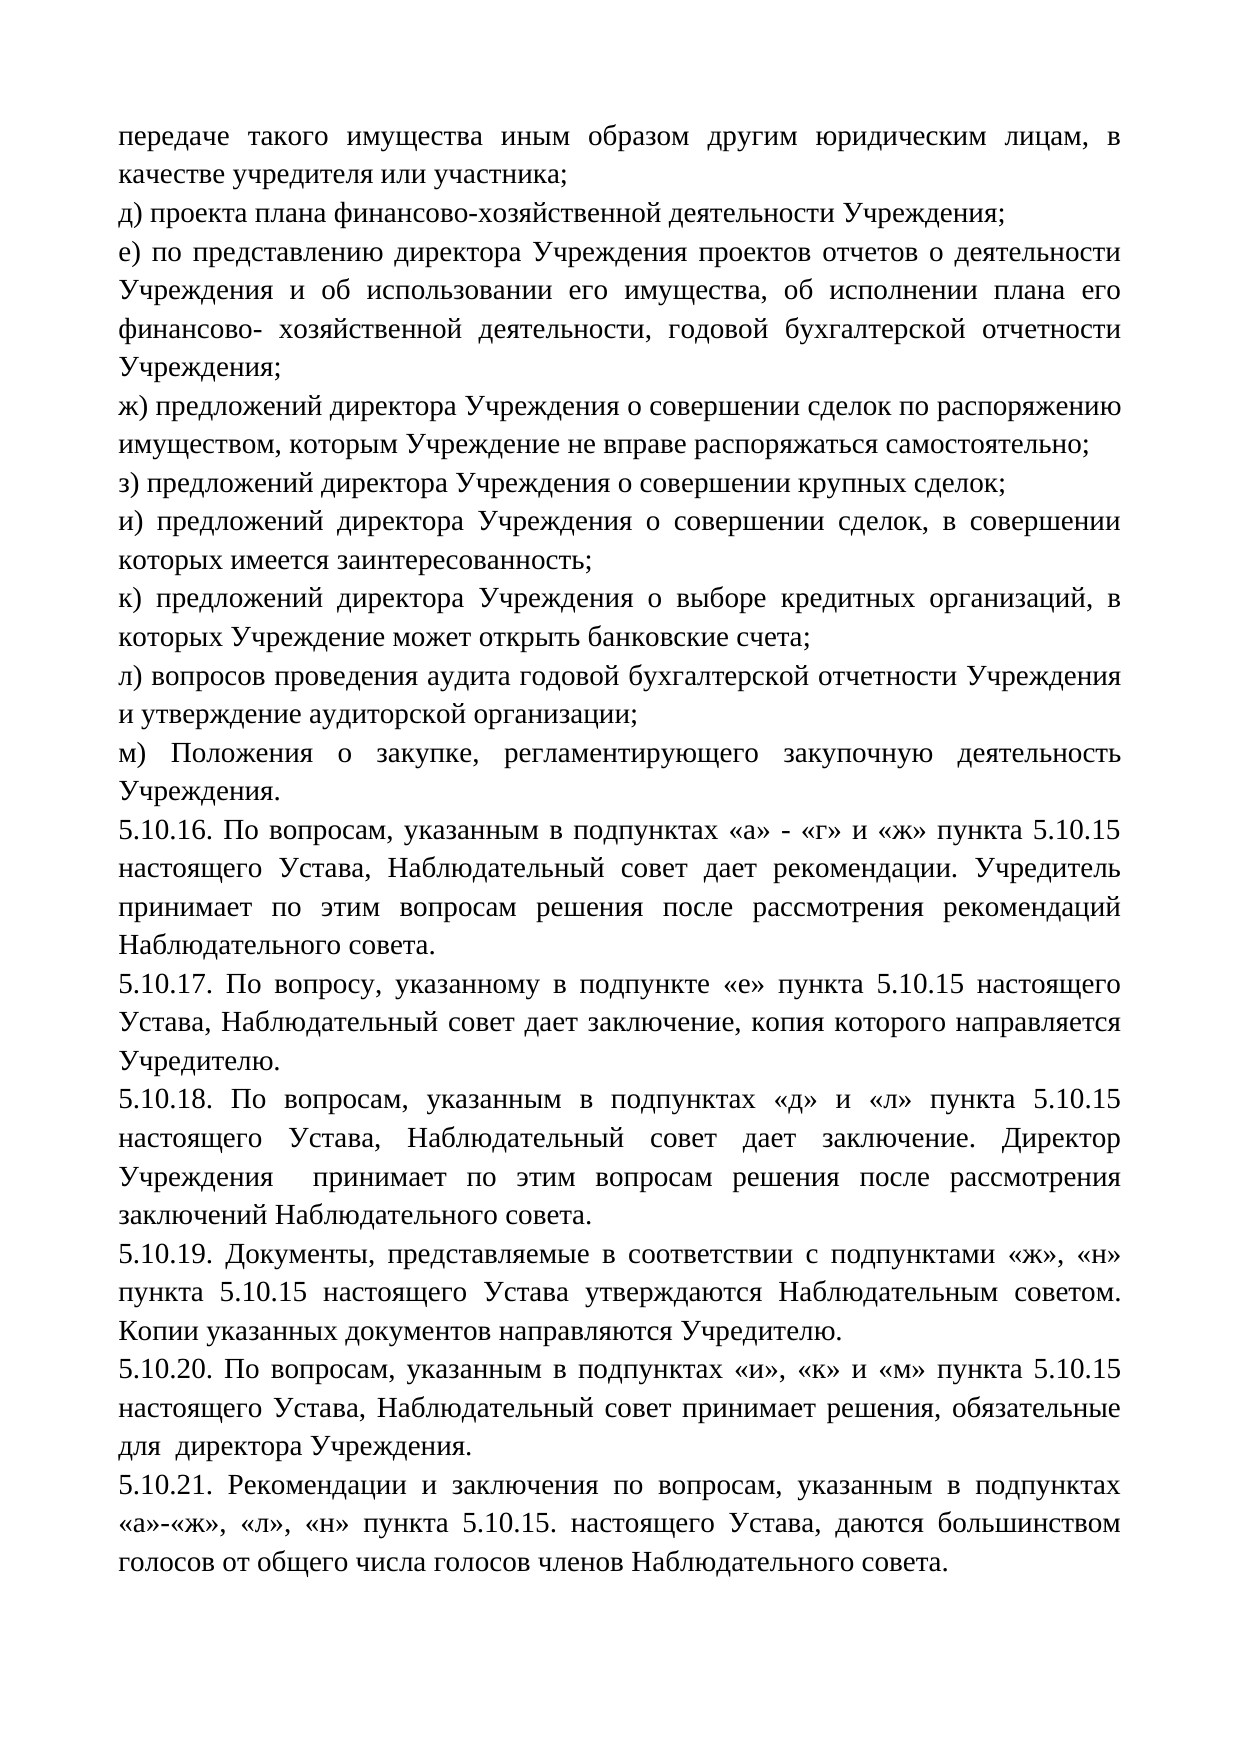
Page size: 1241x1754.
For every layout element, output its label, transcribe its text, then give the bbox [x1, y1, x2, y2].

text и) предложений директора Учреждения о совершении сделок, в совершении которых имеется заинтересованность; [118, 503, 1122, 576]
text м) Положения о закупке, регламентирующего закупочную деятельность Учреждения. [118, 735, 1122, 807]
text 5.10.21. Рекомендации и заключения по вопросам, указанным в подпунктах «а»-«ж», «л», «н» пункта 5.10.15. настоящего Устава, даются большинством голосов от общего числа голосов членов Наблюдательного совета. [118, 1467, 1122, 1578]
text д) проекта плана финансово-хозяйственной деятельности Учреждения; [118, 195, 1122, 229]
text 5.10.19. Документы, представляемые в соответствии с подпунктами «ж», «н» пункта 5.10.15 настоящего Устава утверждаются Наблюдательным советом. Копии указанных документов направляются Учредителю. [118, 1236, 1122, 1346]
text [118, 118, 1122, 190]
text 5.10.17. По вопросу, указанному в подпункте «е» пункта 5.10.15 настоящего Устава, Наблюдательный совет дает заключение, копия которого направляется Учредителю. [118, 966, 1122, 1077]
text 5.10.18. По вопросам, указанным в подпунктах «д» и «л» пункта 5.10.15 настоящего Устава, Наблюдательный совет дает заключение. Директор Учреждения принимает по этим вопросам решения после рассмотрения заключений Наблюдательного совета. [118, 1082, 1122, 1231]
text л) вопросов проведения аудита годовой бухгалтерской отчетности Учреждения и утверждение аудиторской организации; [118, 658, 1122, 730]
text ж) предложений директора Учреждения о совершении сделок по распоряжению имуществом, которым Учреждение не вправе распоряжаться самостоятельно; [118, 388, 1122, 460]
text з) предложений директора Учреждения о совершении крупных сделок; [118, 465, 1122, 498]
text к) предложений директора Учреждения о выборе кредитных организаций, в которых Учреждение может открыть банковские счета; [118, 581, 1122, 653]
text 5.10.20. По вопросам, указанным в подпунктах «и», «к» и «м» пункта 5.10.15 настоящего Устава, Наблюдательный совет принимает решения, обязательные для директора Учреждения. [118, 1351, 1122, 1462]
text е) по представлению директора Учреждения проектов отчетов о деятельности Учреждения и об использовании его имущества, об исполнении плана его финансово- хозяйственной деятельности, годовой бухгалтерской отчетности Учреждения; [118, 234, 1122, 383]
text 5.10.16. По вопросам, указанным в подпунктах «а» - «г» и «ж» пункта 5.10.15 настоящего Устава, Наблюдательный совет дает рекомендации. Учредитель принимает по этим вопросам решения после рассмотрения рекомендаций Наблюдательного совета. [118, 812, 1122, 961]
